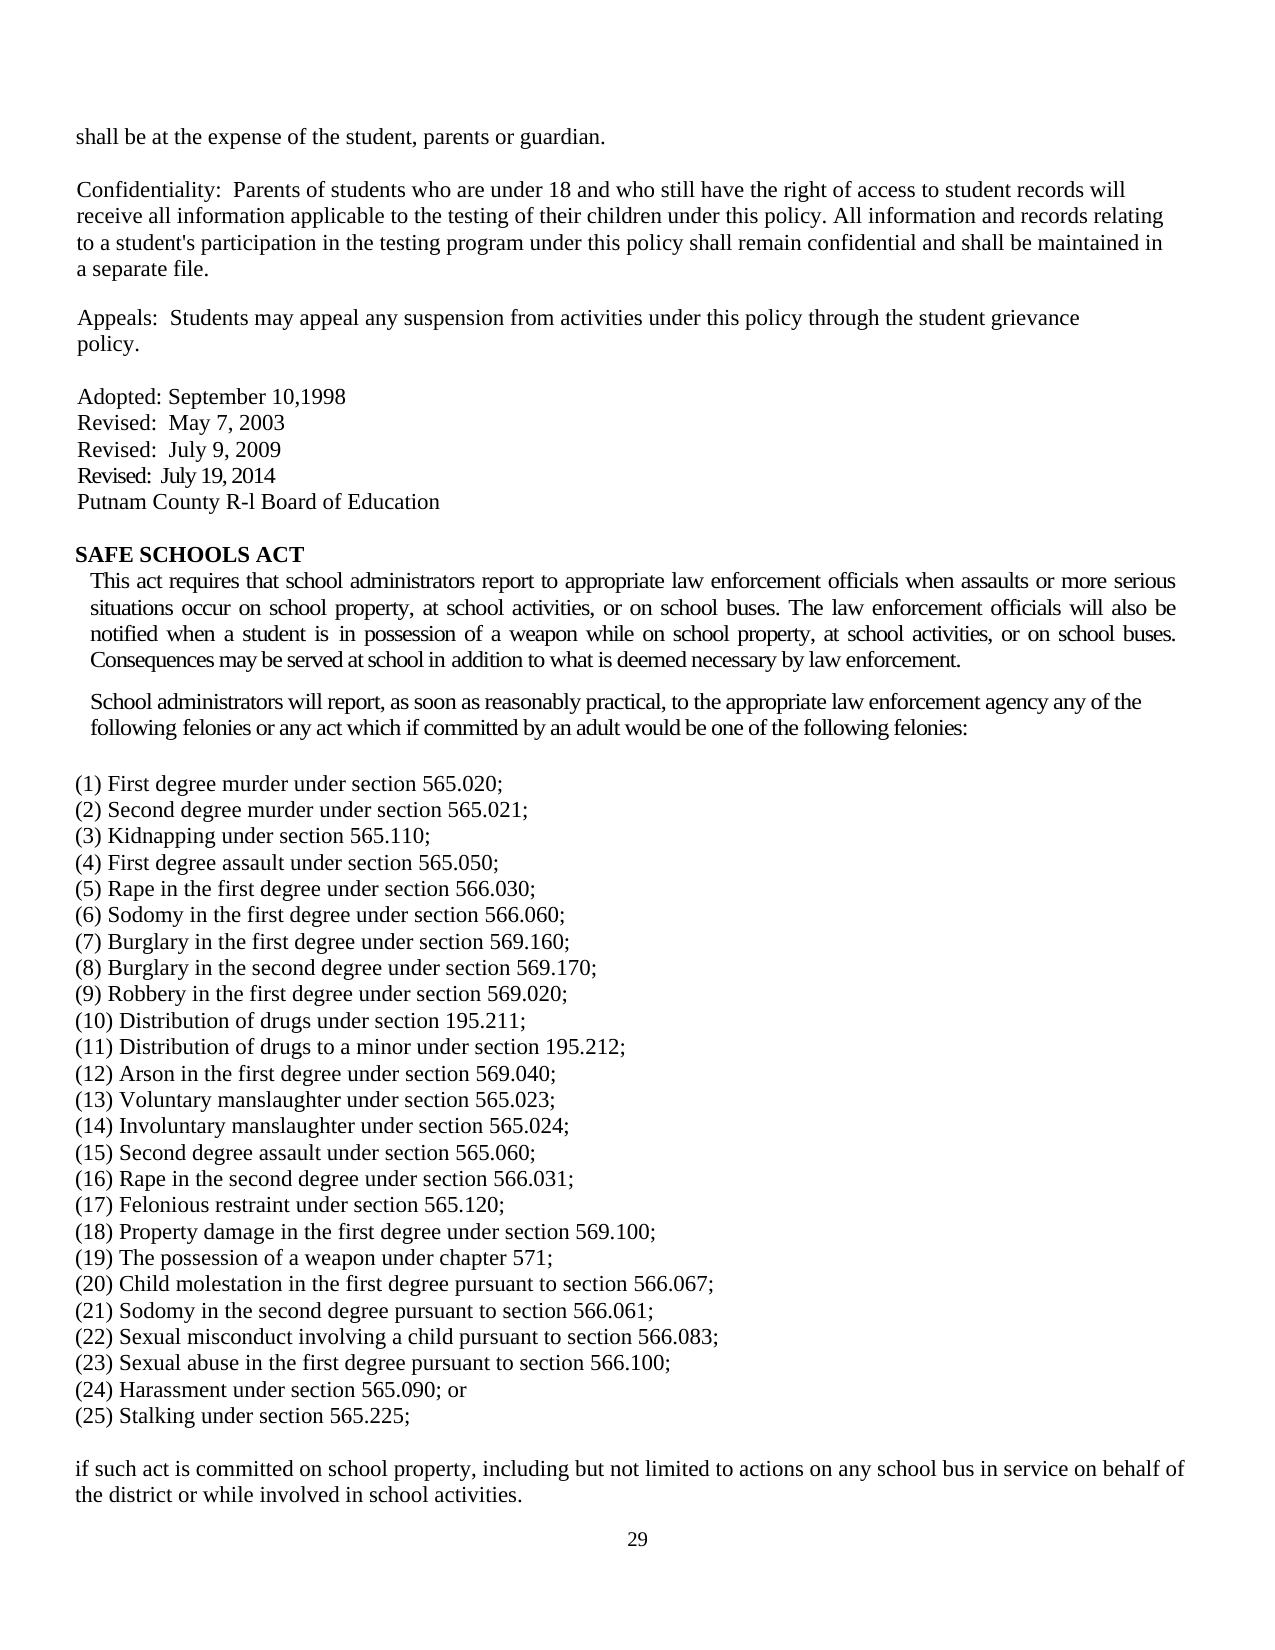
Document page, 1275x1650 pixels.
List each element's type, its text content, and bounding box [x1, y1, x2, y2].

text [76, 123, 1200, 149]
text School administrators will report, as soon as reasonably practical, to the appropriate law enforcement agency any of the following felonies or any act which if committed by an adult would be one of the following felonies: [90, 688, 1177, 741]
text Confidentiality: Parents of students who are under 18 and who still have the right of access to student records will receive all information applicable to the testing of their children under this policy. All information and records relating to a student's participation in the testing program under this policy shall remain confidential and shall be maintained in a separate file. [76, 176, 1174, 281]
text This act requires that school administrators report to appropriate law enforcement officials when assaults or more serious situations occur on school property, at school activities, or on school buses. The law enforcement officials will also be notified when a student is in possession of a weapon while on school property, at school activities, or on school buses. Consequences may be served at school in addition to what is deemed necessary by law enforcement. [90, 567, 1177, 673]
text Revised: July 19, 2014 [77, 462, 1173, 488]
text Revised: May 7, 2003 [77, 409, 1173, 436]
text SAFE SCHOOLS ACT [75, 541, 1200, 567]
text Appeals: Students may appeal any suspension from activities under this policy through the student grievance policy. Adopted: September 10,1998 [77, 304, 1131, 409]
text (1) First degree murder under section 565.020; (2) Second degree murder under section 565.021; (3) Kidnapping under section 565.110; (4) First degree assault under section 565.050; (5) Rape in the first degree under section 566.030; (6) Sodomy in the first degree under section 566.060; (7) Burglary in the first degree under section 569.160; (8) Burglary in the second degree under section 569.170; (9) Robbery in the first degree under section 569.020; (10) Distribution of drugs under section 195.211; (11) Distribution of drugs to a minor under section 195.212; (12) Arson in the first degree under section 569.040; (13) Voluntary manslaughter under section 565.023; (14) Involuntary manslaughter under section 565.024; (15) Second degree assault under section 565.060; (16) Rape in the second degree under section 566.031; (17) Felonious restraint under section 565.120; (18) Property damage in the first degree under section 569.100; (19) The possession of a weapon under chapter 571; (20) Child molestation in the first degree pursuant to section 566.067; (21) Sodomy in the second degree pursuant to section 566.061; (22) Sexual misconduct involving a child pursuant to section 566.083; (23) Sexual abuse in the first degree pursuant to section 566.100; (24) Harassment under section 565.090; or (25) Stalking under section 565.225; if such act is committed on school property, including but not limited to actions on any school bus in service on behalf of the district or while involved in school activities. [75, 770, 1200, 1508]
text Putnam County R-l Board of Education [77, 488, 1173, 515]
text Revised: July 9, 2009 [77, 436, 1173, 462]
